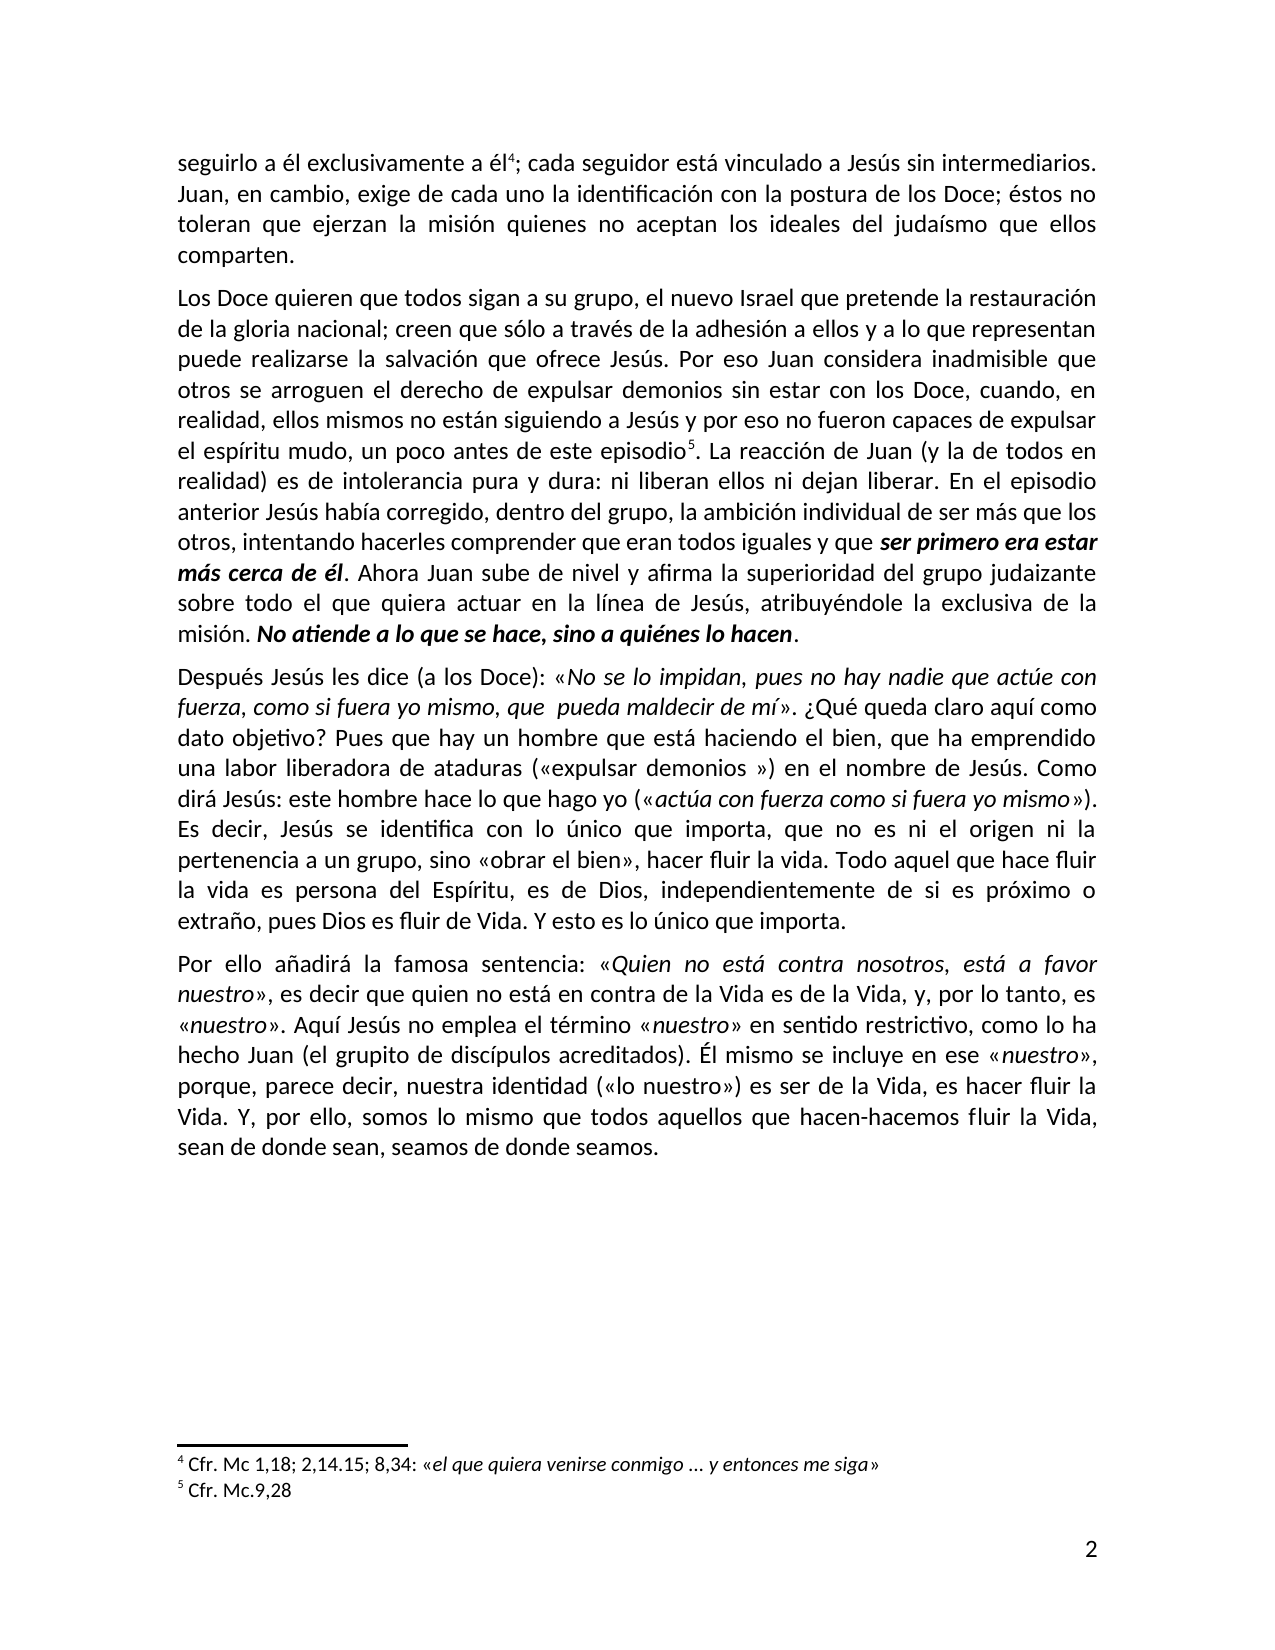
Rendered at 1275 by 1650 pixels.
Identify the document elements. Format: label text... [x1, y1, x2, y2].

text Por ello añadirá la famosa sentencia: «Quien no está contra nosotros, está a favor nuestro», es decir que quien no está en contra de la Vida es de la Vida, y, por lo tanto, es «nuestro». Aquí Jesús no emplea el término «nuestro» en sentido restrictivo, como lo ha hecho Juan (el grupito de discípulos acreditados). Él mismo se incluye en ese «nuestro», porque, parece decir, nuestra identidad («lo nuestro») es ser de la Vida, es hacer fluir la Vida. Y, por ello, somos lo mismo que todos aquellos que hacen-hacemos fluir la Vida, sean de donde sean, seamos de donde seamos. [177, 948, 1098, 1162]
text Después Jesús les dice (a los Doce): «No se lo impidan, pues no hay nadie que actúe con fuerza, como si fuera yo mismo, que pueda maldecir de mí». ¿Qué queda claro aquí como dato objetivo? Pues que hay un hombre que está haciendo el bien, que ha emprendido una labor liberadora de ataduras («expulsar demonios ») en el nombre de Jesús. Como dirá Jesús: este hombre hace lo que hago yo («actúa con fuerza como si fuera yo mismo»). Es decir, Jesús se identifica con lo único que importa, que no es ni el origen ni la pertenencia a un grupo, sino «obrar el bien», hacer fluir la vida. Todo aquel que hace fluir la vida es persona del Espíritu, es de Dios, independientemente de si es próximo o extraño, pues Dios es fluir de Vida. Y esto es lo único que importa. [177, 661, 1098, 936]
text Los Doce quieren que todos sigan a su grupo, el nuevo Israel que pretende la restauración de la gloria nacional; creen que sólo a través de la adhesión a ellos y a lo que representan puede realizarse la salvación que ofrece Jesús. Por eso Juan considera inadmisible que otros se arroguen el derecho de expulsar demonios sin estar con los Doce, cuando, en realidad, ellos mismos no están siguiendo a Jesús y por eso no fueron capaces de expulsar el espíritu mudo, un poco antes de este episodio. La reacción de Juan (y la de todos en realidad) es de intolerancia pura y dura: ni liberan ellos ni dejan liberar. En el episodio anterior Jesús había corregido, dentro del grupo, la ambición individual de ser más que los otros, intentando hacerles comprender que eran todos iguales y que ser primero era estar más cerca de él. Ahora Juan sube de nivel y afirma la superioridad del grupo judaizante sobre todo el que quiera actuar en la línea de Jesús, atribuyéndole la exclusiva de la misión. No atiende a lo que se hace, sino a quiénes lo hacen. [177, 282, 1098, 648]
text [177, 148, 1098, 270]
